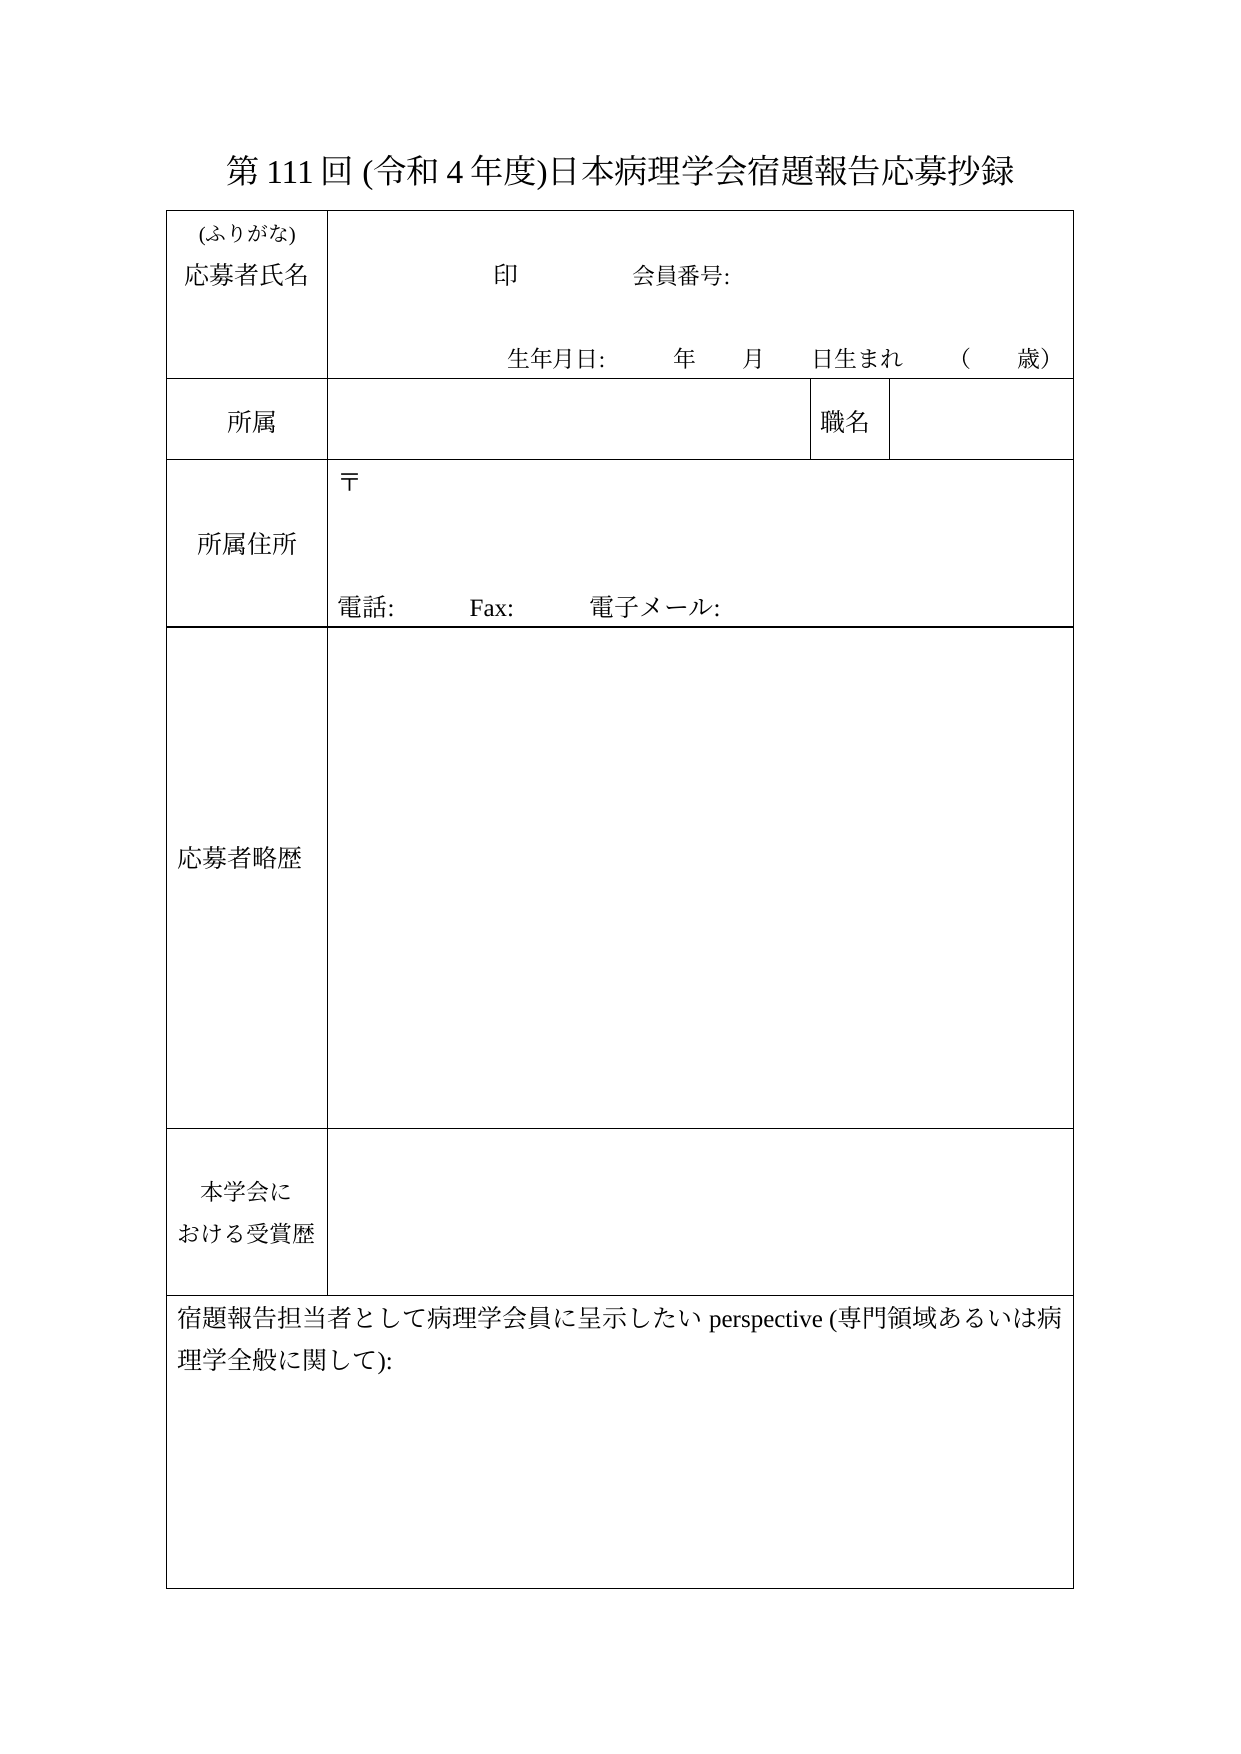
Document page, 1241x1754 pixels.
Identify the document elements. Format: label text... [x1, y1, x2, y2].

table_cell [328, 1129, 1073, 1295]
table_cell [328, 379, 810, 459]
table_cell 所属 [167, 379, 327, 459]
table_header (ふりがな) 応募者氏名 [167, 211, 327, 378]
table_cell 所属住所 [167, 460, 327, 626]
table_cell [167, 1296, 1073, 1588]
table_header 印 会員番号: 生年月日: 年 月 日生まれ （ 歳） [328, 211, 1073, 378]
table_cell 〒 電話: Fax: 電子メール: [328, 460, 1073, 626]
table_cell [890, 379, 1073, 459]
table_cell 職名 [811, 379, 889, 459]
table_cell 応募者略歴 [167, 628, 327, 1127]
table_cell [328, 628, 1073, 1127]
text 第111回 (令和4年度)日本病理学会宿題報告応募抄録 [177, 127, 1063, 210]
table_cell 本学会に おける受賞歴 [167, 1129, 327, 1295]
